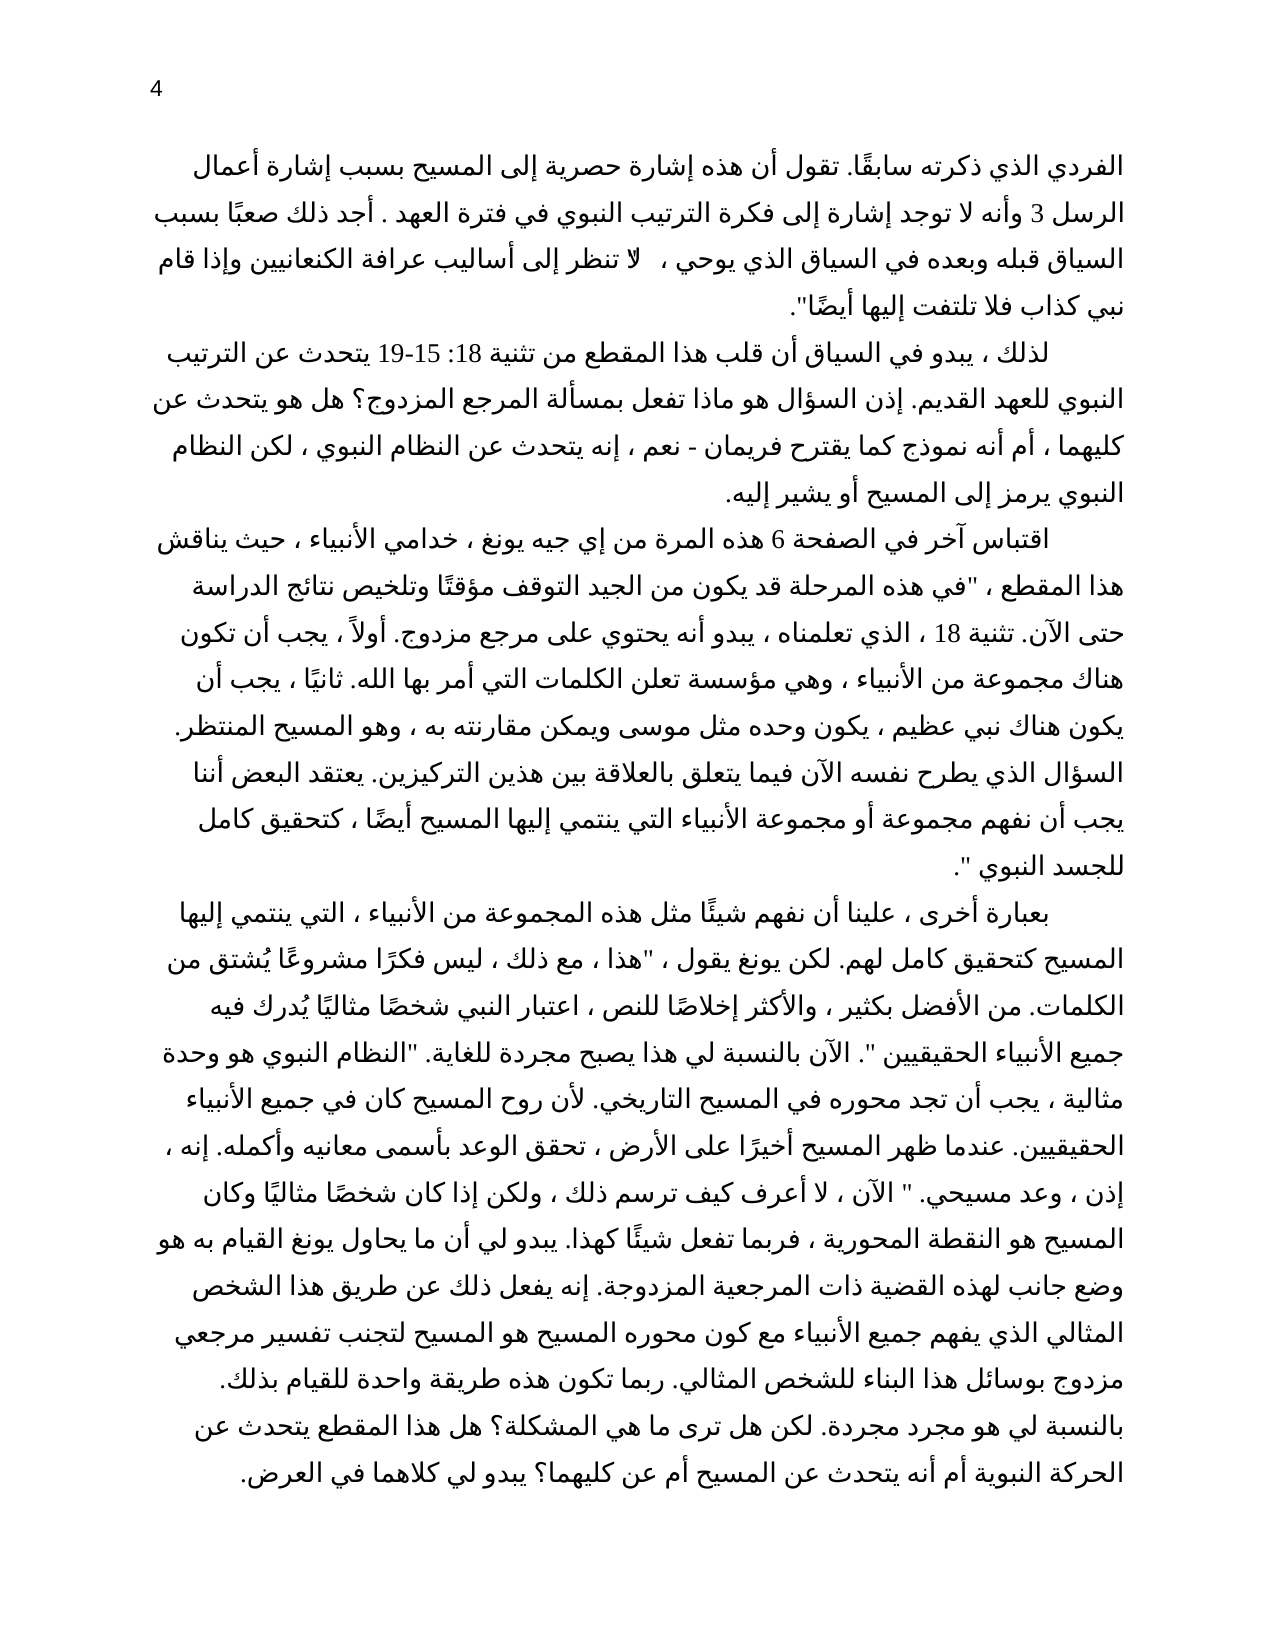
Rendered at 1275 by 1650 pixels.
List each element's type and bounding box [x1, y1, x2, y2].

text [150, 150, 1125, 1488]
